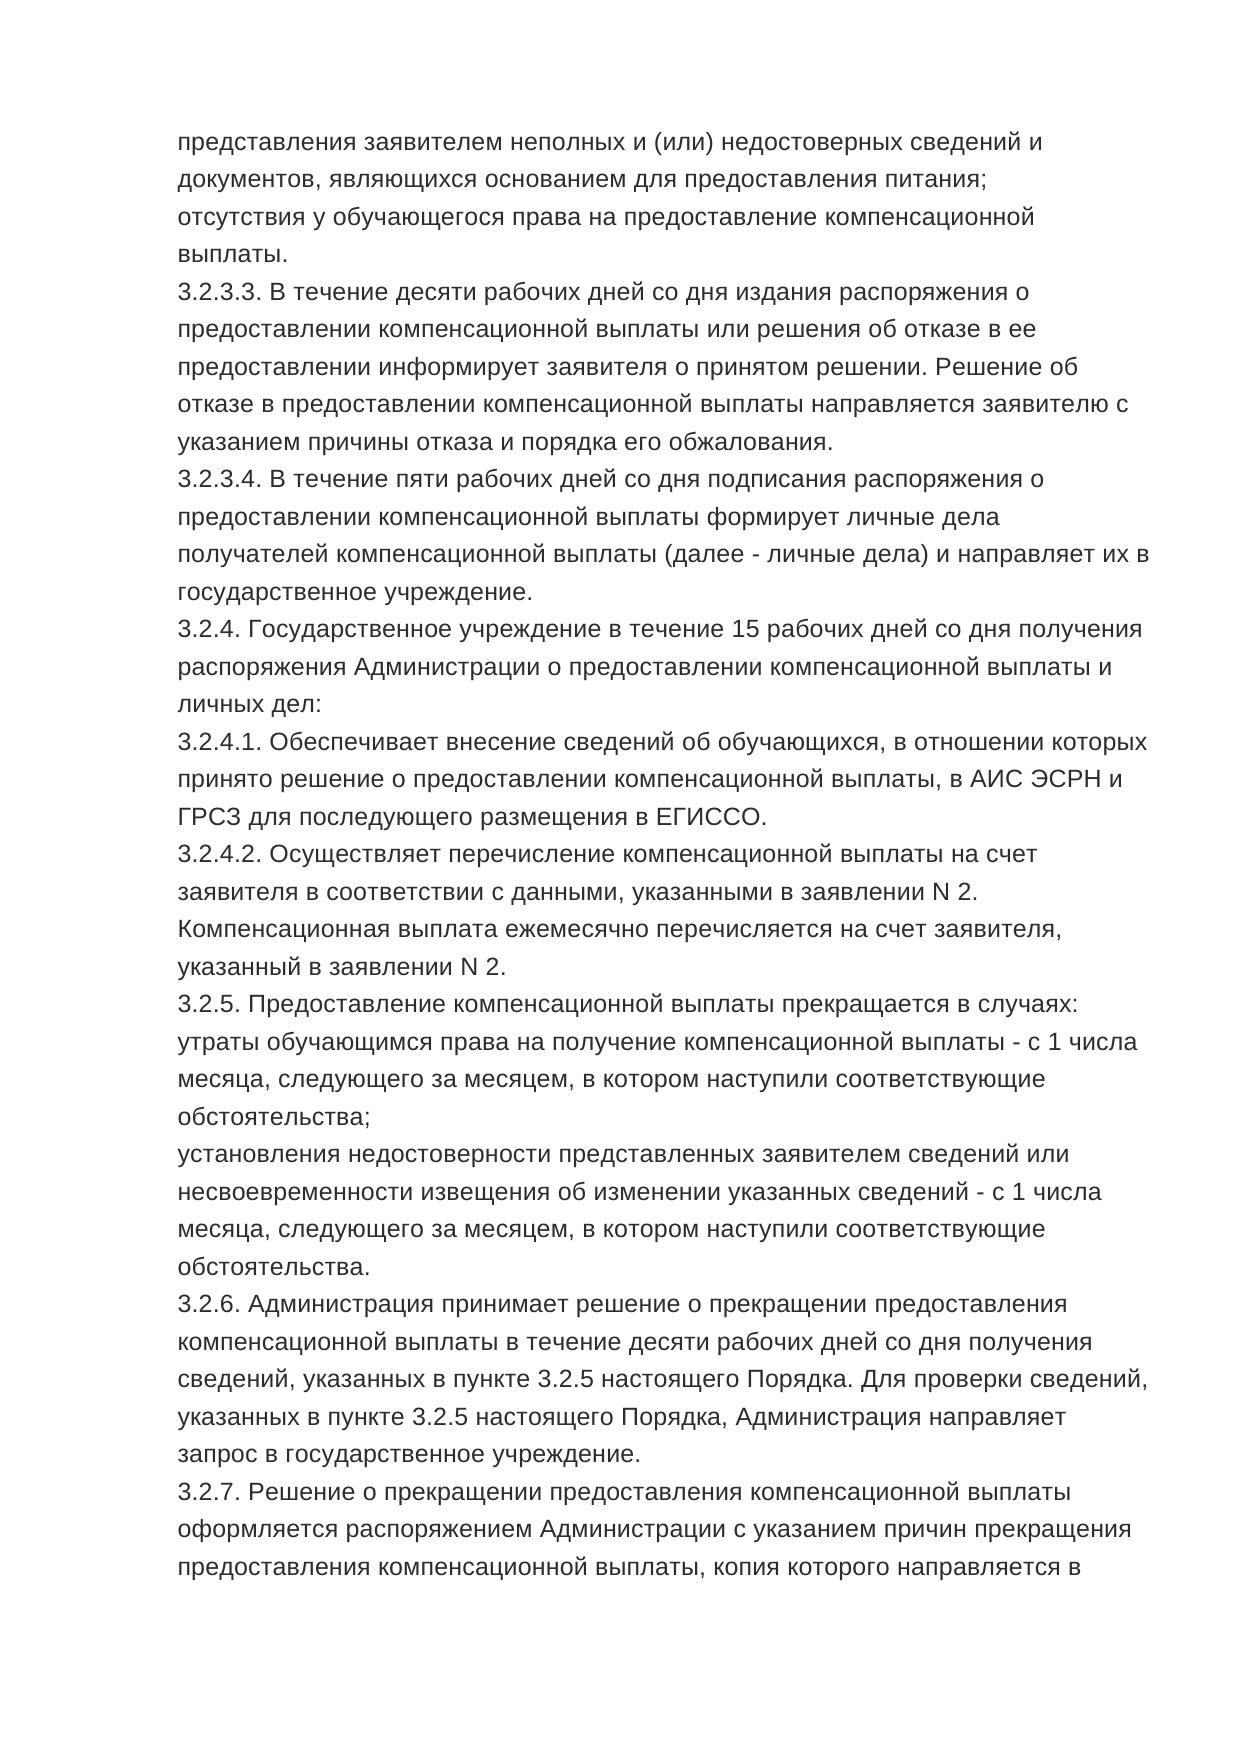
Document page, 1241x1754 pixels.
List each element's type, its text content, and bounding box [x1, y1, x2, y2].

text 3.2.4.1. Обеспечивает внесение сведений об обучающихся, в отношении которых принято решение о предоставлении компенсационной выплаты, в АИС ЭСРН и ГРСЗ для последующего размещения в ЕГИССО. [177, 718, 1152, 831]
text отсутствия у обучающегося права на предоставление компенсационной выплаты. [177, 193, 1152, 268]
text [177, 1468, 1152, 1581]
text 3.2.4.2. Осуществляет перечисление компенсационной выплаты на счет заявителя в соответствии с данными, указанными в заявлении N 2. Компенсационная выплата ежемесячно перечисляется на счет заявителя, указанный в заявлении N 2. [177, 831, 1152, 981]
text установления недостоверности представленных заявителем сведений или несвоевременности извещения об изменении указанных сведений - с 1 числа месяца, следующего за месяцем, в котором наступили соответствующие обстоятельства. [177, 1131, 1152, 1281]
text представления заявителем неполных и (или) недостоверных сведений и документов, являющихся основанием для предоставления питания; [177, 118, 1152, 193]
text 3.2.5. Предоставление компенсационной выплаты прекращается в случаях: [177, 981, 1152, 1018]
text 3.2.4. Государственное учреждение в течение 15 рабочих дней со дня получения распоряжения Администрации о предоставлении компенсационной выплаты и личных дел: [177, 606, 1152, 718]
text 3.2.6. Администрация принимает решение о прекращении предоставления компенсационной выплаты в течение десяти рабочих дней со дня получения сведений, указанных в пункте 3.2.5 настоящего Порядка. Для проверки сведений, указанных в пункте 3.2.5 настоящего Порядка, Администрация направляет запрос в государственное учреждение. [177, 1281, 1152, 1468]
text утраты обучающимся права на получение компенсационной выплаты - с 1 числа месяца, следующего за месяцем, в котором наступили соответствующие обстоятельства; [177, 1018, 1152, 1131]
text 3.2.3.3. В течение десяти рабочих дней со дня издания распоряжения о предоставлении компенсационной выплаты или решения об отказе в ее предоставлении информирует заявителя о принятом решении. Решение об отказе в предоставлении компенсационной выплаты направляется заявителю с указанием причины отказа и порядка его обжалования. [177, 268, 1152, 456]
text 3.2.3.4. В течение пяти рабочих дней со дня подписания распоряжения о предоставлении компенсационной выплаты формирует личные дела получателей компенсационной выплаты (далее - личные дела) и направляет их в государственное учреждение. [177, 456, 1152, 606]
